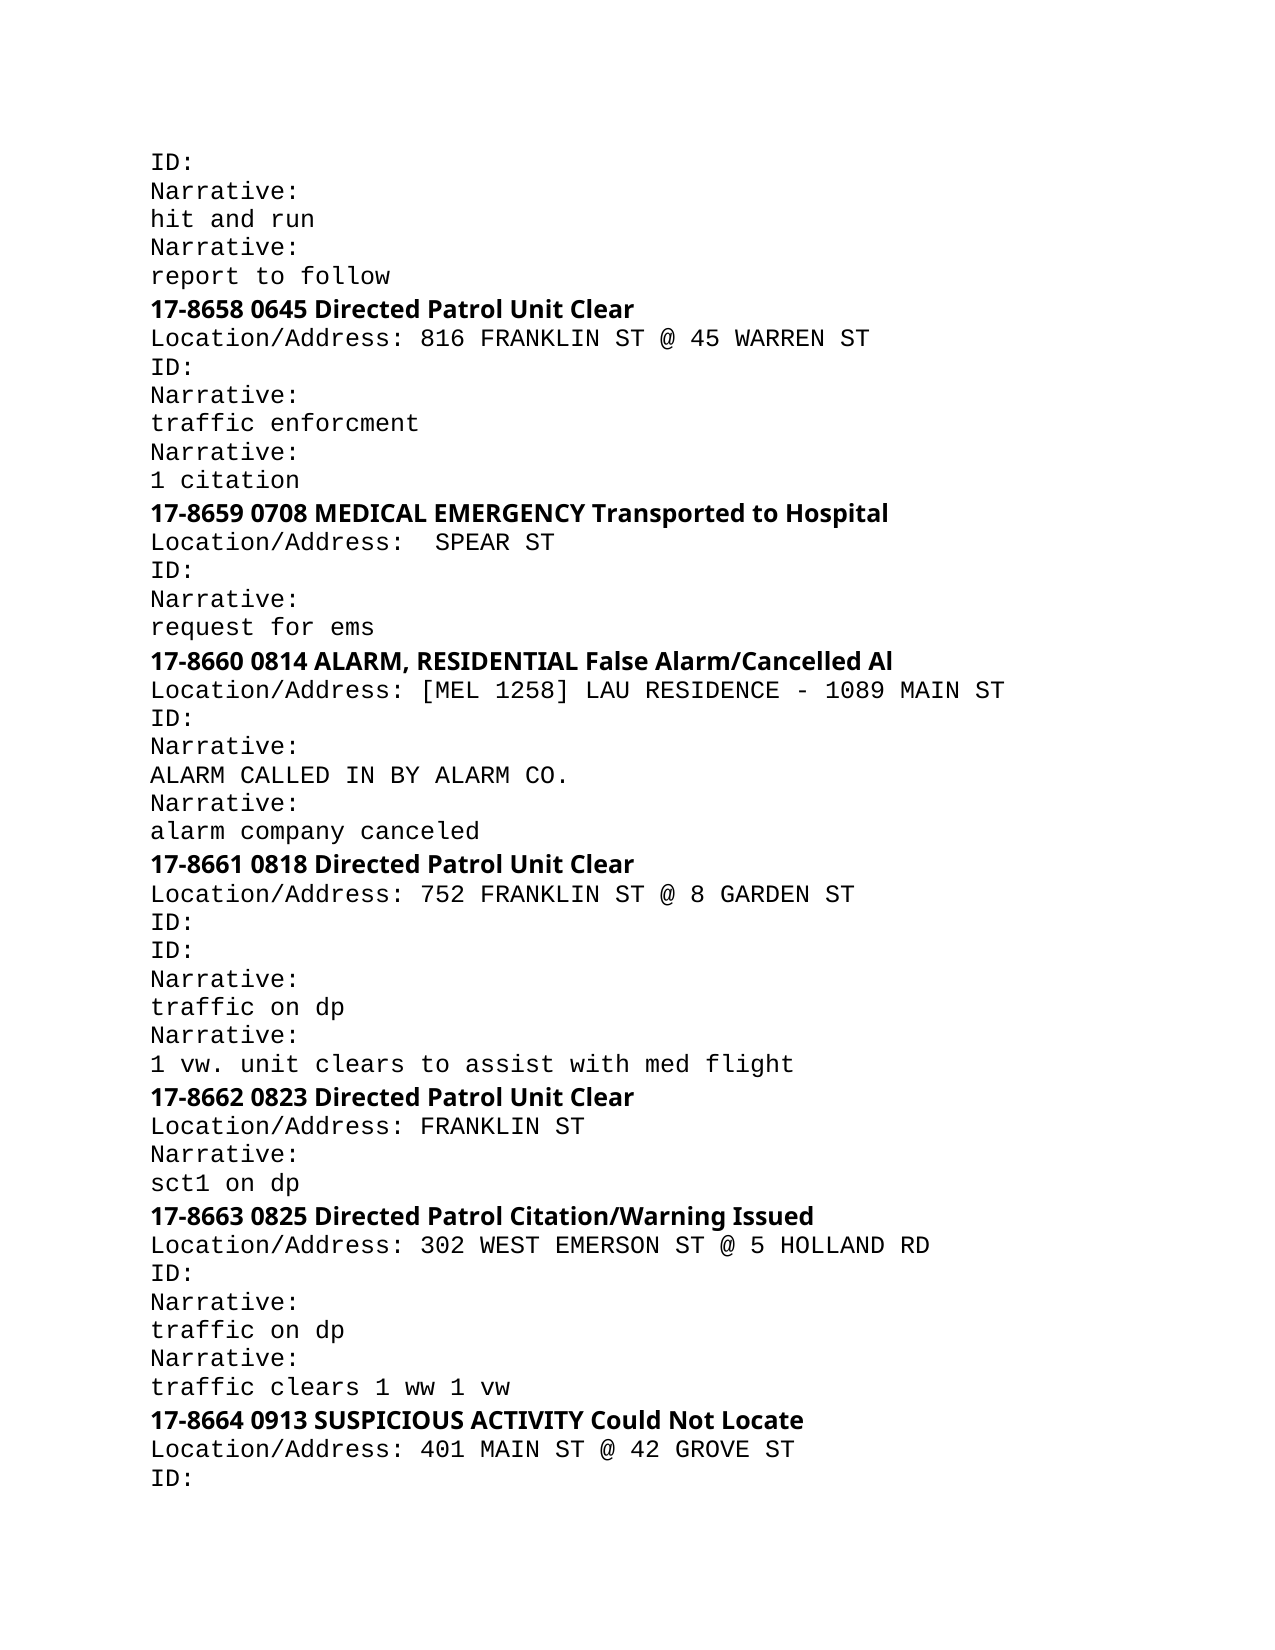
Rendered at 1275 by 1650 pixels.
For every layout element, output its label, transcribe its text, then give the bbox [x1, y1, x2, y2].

text Narrative: [150, 734, 1125, 762]
text ID: [150, 938, 1125, 966]
text Location/Address: 401 MAIN ST @ 42 GROVE ST [150, 1437, 1125, 1465]
text Location/Address: [MEL 1258] LAU RESIDENCE - 1089 MAIN ST [150, 677, 1125, 706]
text Narrative: [150, 1142, 1125, 1170]
text Narrative: [150, 1023, 1125, 1051]
text traffic on dp [150, 994, 1125, 1023]
text Location/Address: SPEAR ST [150, 530, 1125, 558]
text traffic enforcment [150, 411, 1125, 439]
text Narrative: [150, 966, 1125, 994]
text ID: [150, 150, 1125, 178]
text 17-8663 0825 Directed Patrol Citation/Warning Issued [150, 1199, 1125, 1233]
text 17-8664 0913 SUSPICIOUS ACTIVITY Could Not Locate [150, 1403, 1125, 1437]
text Narrative: [150, 439, 1125, 467]
text Narrative: [150, 1289, 1125, 1318]
text ALARM CALLED IN BY ALARM CO. [150, 762, 1125, 791]
text Location/Address: 816 FRANKLIN ST @ 45 WARREN ST [150, 326, 1125, 354]
text 17-8658 0645 Directed Patrol Unit Clear [150, 292, 1125, 326]
text ID: [150, 558, 1125, 586]
text Narrative: [150, 791, 1125, 819]
text 1 citation [150, 467, 1125, 496]
text 17-8662 0823 Directed Patrol Unit Clear [150, 1079, 1125, 1114]
text hit and run [150, 207, 1125, 235]
text ID: [150, 909, 1125, 938]
text ID: [150, 354, 1125, 382]
text traffic clears 1 ww 1 vw [150, 1374, 1125, 1403]
text Narrative: [150, 1346, 1125, 1374]
text ID: [150, 706, 1125, 734]
text 17-8661 0818 Directed Patrol Unit Clear [150, 847, 1125, 881]
text alarm company canceled [150, 819, 1125, 847]
text Narrative: [150, 586, 1125, 615]
text Narrative: [150, 178, 1125, 207]
text Location/Address: FRANKLIN ST [150, 1114, 1125, 1142]
text Narrative: [150, 235, 1125, 263]
text 17-8660 0814 ALARM, RESIDENTIAL False Alarm/Cancelled Al [150, 643, 1125, 677]
text Location/Address: 302 WEST EMERSON ST @ 5 HOLLAND RD [150, 1233, 1125, 1261]
text ID: [150, 1465, 1125, 1493]
text request for ems [150, 615, 1125, 643]
text traffic on dp [150, 1318, 1125, 1346]
text ID: [150, 1261, 1125, 1289]
text Narrative: [150, 382, 1125, 411]
text sct1 on dp [150, 1170, 1125, 1199]
text report to follow [150, 263, 1125, 292]
text Location/Address: 752 FRANKLIN ST @ 8 GARDEN ST [150, 881, 1125, 909]
text 17-8659 0708 MEDICAL EMERGENCY Transported to Hospital [150, 496, 1125, 530]
text 1 vw. unit clears to assist with med flight [150, 1051, 1125, 1079]
